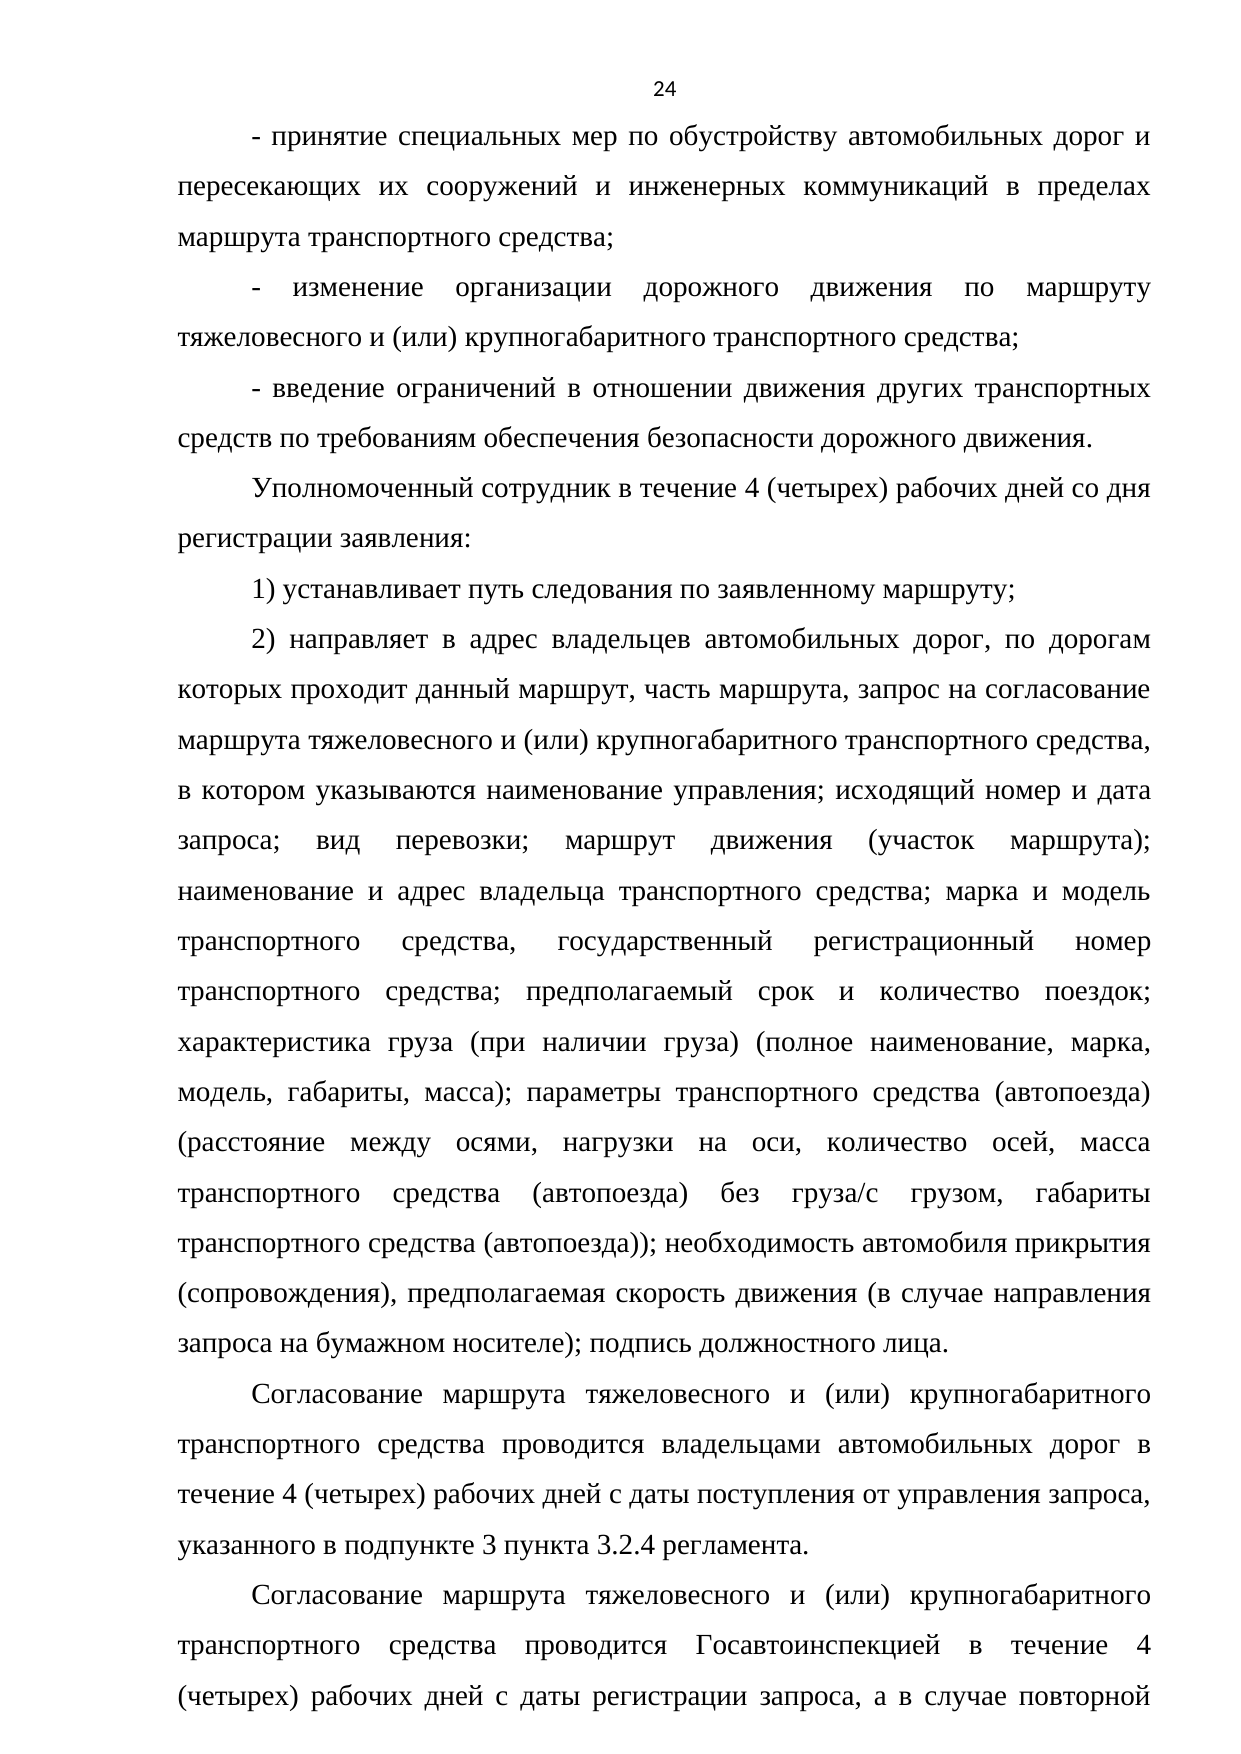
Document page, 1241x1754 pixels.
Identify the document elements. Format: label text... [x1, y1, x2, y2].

text Уполномоченный сотрудник в течение 4 (четырех) рабочих дней со дня регистрации заявления: [177, 470, 1152, 554]
text 1) устанавливает путь следования по заявленному маршруту; [177, 571, 1152, 604]
text Согласование маршрута тяжеловесного и (или) крупногабаритного транспортного средства проводится владельцами автомобильных дорог в течение 4 (четырех) рабочих дней с даты поступления от управления запроса, указанного в подпункте 3 пункта 3.2.4 регламента. [177, 1376, 1152, 1560]
text - принятие специальных мер по обустройству автомобильных дорог и пересекающих их сооружений и инженерных коммуникаций в пределах маршрута транспортного средства; [177, 118, 1152, 252]
text 2) направляет в адрес владельцев автомобильных дорог, по дорогам которых проходит данный маршрут, часть маршрута, запрос на согласование маршрута тяжеловесного и (или) крупногабаритного транспортного средства, в котором указываются наименование управления; исходящий номер и дата запроса; вид перевозки; маршрут движения (участок маршрута); наименование и адрес владельца транспортного средства; марка и модель транспортного средства, государственный регистрационный номер транспортного средства; предполагаемый срок и количество поездок; характеристика груза (при наличии груза) (полное наименование, марка, модель, габариты, масса); параметры транспортного средства (автопоезда) (расстояние между осями, нагрузки на оси, количество осей, масса транспортного средства (автопоезда) без груза/с грузом, габариты транспортного средства (автопоезда)); необходимость автомобиля прикрытия (сопровождения), предполагаемая скорость движения (в случае направления запроса на бумажном носителе); подпись должностного лица. [177, 621, 1152, 1359]
text - изменение организации дорожного движения по маршруту тяжеловесного и (или) крупногабаритного транспортного средства; [177, 269, 1152, 353]
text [177, 1577, 1152, 1711]
text - введение ограничений в отношении движения других транспортных средств по требованиям обеспечения безопасности дорожного движения. [177, 370, 1152, 453]
